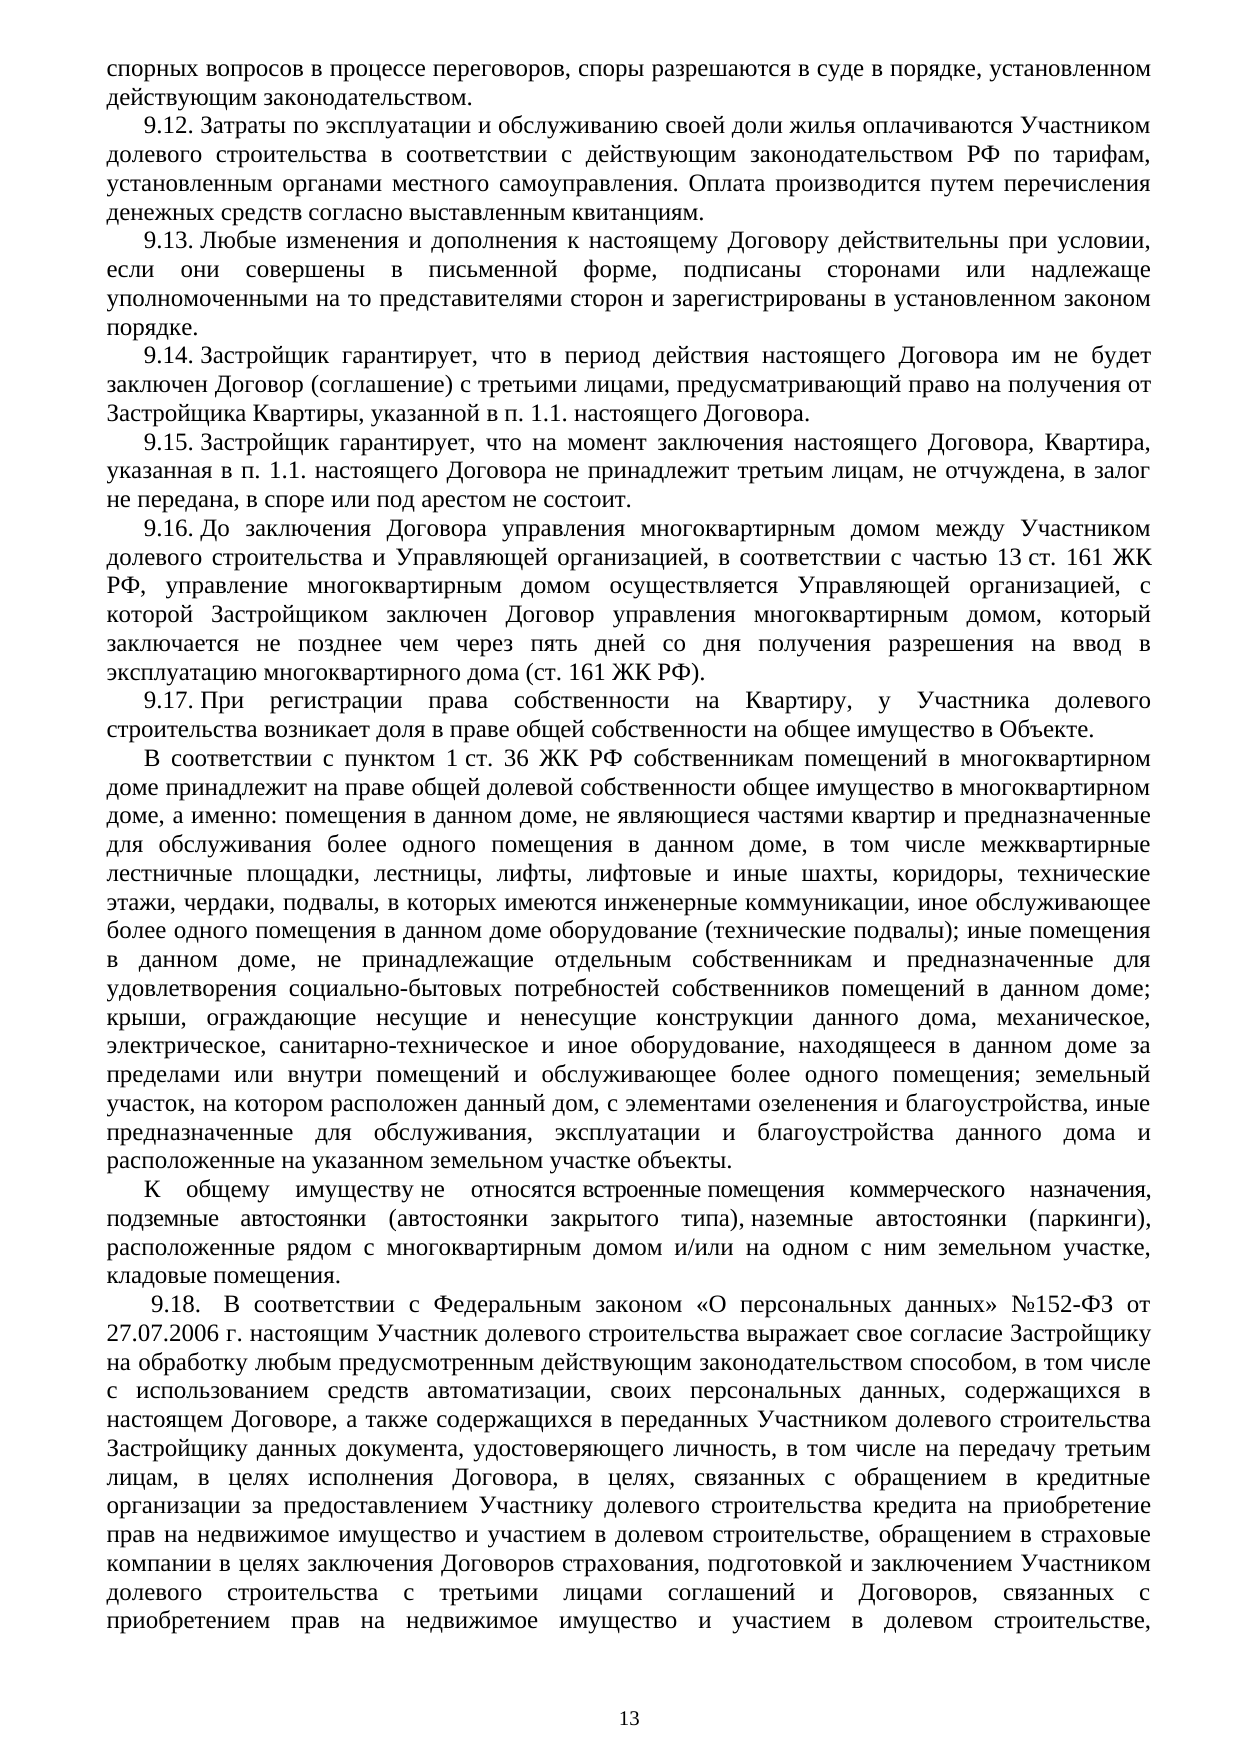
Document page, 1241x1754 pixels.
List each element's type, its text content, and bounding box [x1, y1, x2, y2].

list До заключения Договора управления многоквартирным домом между Участником долевого строительства и Управляющей организацией, в соответствии с частью 13 ст. 161 ЖК РФ, управление многоквартирным домом осуществляется Управляющей организацией, с которой Застройщиком заключен Договор управления многоквартирным домом, который заключается не позднее чем через пять дней со дня получения разрешения на ввод в эксплуатацию многоквартирного дома (ст. 161 ЖК РФ). [106, 513, 1152, 686]
list Затраты по эксплуатации и обслуживанию своей доли жилья оплачиваются Участником долевого строительства в соответствии с действующим законодательством РФ по тарифам, установленным органами местного самоуправления. Оплата производится путем перечисления денежных средств согласно выставленным квитанциям. [106, 111, 1152, 226]
list Застройщик гарантирует, что на момент заключения настоящего Договора, Квартира, указанная в п. 1.1. настоящего Договора не принадлежит третьим лицам, не отчуждена, в залог не передана, в споре или под арестом не состоит. [106, 427, 1152, 513]
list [106, 53, 1152, 111]
list При регистрации права собственности на Квартиру, у Участника долевого строительства возникает доля в праве общей собственности на общее имущество в Объекте. [106, 686, 1152, 743]
list Застройщик гарантирует, что в период действия настоящего Договора им не будет заключен Договор (соглашение) с третьими лицами, предусматривающий право на получения от Застройщика Квартиры, указанной в п. 1.1. настоящего Договора. [106, 341, 1152, 427]
text В соответствии с пунктом 1 ст. 36 ЖК РФ собственникам помещений в многоквартирном доме принадлежит на праве общей долевой собственности общее имущество в многоквартирном доме, а именно: помещения в данном доме, не являющиеся частями квартир и предназначенные для обслуживания более одного помещения в данном доме, в том числе межквартирные лестничные площадки, лестницы, лифты, лифтовые и иные шахты, коридоры, технические этажи, чердаки, подвалы, в которых имеются инженерные коммуникации, иное обслуживающее более одного помещения в данном доме оборудование (технические подвалы); иные помещения в данном доме, не принадлежащие отдельным собственникам и предназначенные для удовлетворения социально-бытовых потребностей собственников помещений в данном доме; крыши, ограждающие несущие и ненесущие конструкции данного дома, механическое, электрическое, санитарно-техническое и иное оборудование, находящееся в данном доме за пределами или внутри помещений и обслуживающее более одного помещения; земельный участок, на котором расположен данный дом, с элементами озеленения и благоустройства, иные предназначенные для обслуживания, эксплуатации и благоустройства данного дома и расположенные на указанном земельном участке объекты. [106, 743, 1152, 1174]
text К общему имуществу не относятся встроенные помещения коммерческого назначения, подземные автостоянки (автостоянки закрытого типа), наземные автостоянки (паркинги), расположенные рядом с многоквартирным домом и/или на одном с ним земельном участке, кладовые помещения. [106, 1174, 1152, 1289]
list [106, 1289, 1152, 1634]
list Любые изменения и дополнения к настоящему Договору действительны при условии, если они совершены в письменной форме, подписаны сторонами или надлежаще уполномоченными на то представителями сторон и зарегистрированы в установленном законом порядке. [106, 226, 1152, 341]
